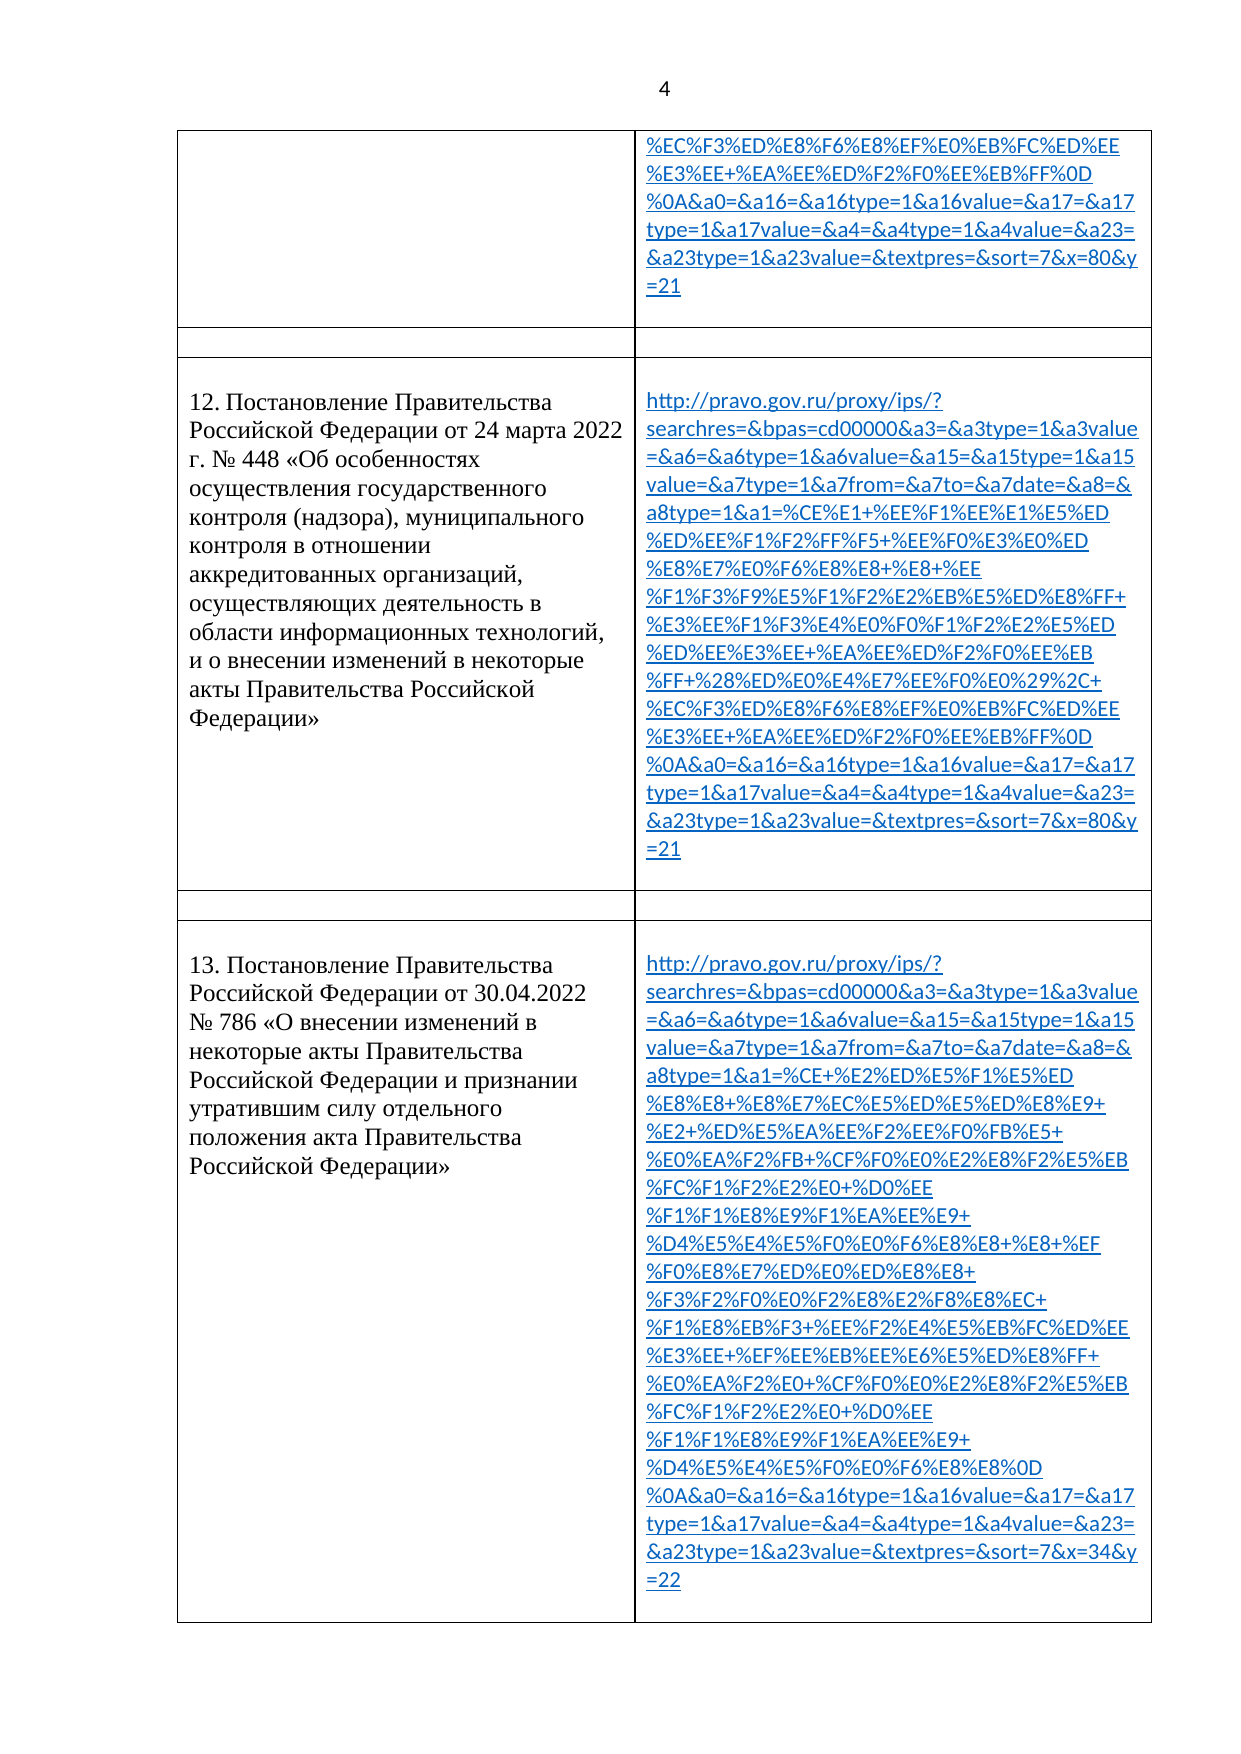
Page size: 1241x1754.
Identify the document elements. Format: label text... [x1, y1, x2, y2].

table_cell 13. Постановление Правительства Российской Федерации от 30.04.2022 № 786 «О внесении изменений в некоторые акты Правительства Российской Федерации и признании утратившим силу отдельного положения акта Правительства Российской Федерации» [178, 921, 634, 1622]
table_cell [636, 891, 1151, 920]
table_cell [178, 328, 634, 357]
table_cell [636, 328, 1151, 357]
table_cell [636, 131, 1151, 327]
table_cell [178, 131, 634, 327]
table_cell [178, 891, 634, 920]
table_cell http://pravo.gov.ru/proxy/ips/?searchres=&bpas=cd00000&a3=&a3type=1&a3value=&a6=&a6type=1&a6value=&a15=&a15type=1&a15value=&a7type=1&a7from=&a7to=&a7date=&a8=&a8type=1&a1=%CE+%E2%ED%E5%F1%E5%ED%E8%E8+%E8%E7%EC%E5%ED%E5%ED%E8%E9+%E2+%ED%E5%EA%EE%F2%EE%F0%FB%E5+%E0%EA%F2%FB+%CF%F0%E0%E2%E8%F2%E5%EB%FC%F1%F2%E2%E0+%D0%EE%F1%F1%E8%E9%F1%EA%EE%E9+%D4%E5%E4%E5%F0%E0%F6%E8%E8+%E8+%EF%F0%E8%E7%ED%E0%ED%E8%E8+%F3%F2%F0%E0%F2%E8%E2%F8%E8%EC+%F1%E8%EB%F3+%EE%F2%E4%E5%EB%FC%ED%EE%E3%EE+%EF%EE%EB%EE%E6%E5%ED%E8%FF+%E0%EA%F2%E0+%CF%F0%E0%E2%E8%F2%E5%EB%FC%F1%F2%E2%E0+%D0%EE%F1%F1%E8%E9%F1%EA%EE%E9+%D4%E5%E4%E5%F0%E0%F6%E8%E8%0D%0A&a0=&a16=&a16type=1&a16value=&a17=&a17type=1&a17value=&a4=&a4type=1&a4value=&a23=&a23type=1&a23value=&textpres=&sort=7&x=34&y=22 [636, 921, 1151, 1622]
table_cell 12. Постановление Правительства Российской Федерации от 24 марта 2022 г. № 448 «Об особенностях осуществления государственного контроля (надзора), муниципального контроля в отношении аккредитованных организаций, осуществляющих деятельность в области информационных технологий, и о внесении изменений в некоторые акты Правительства Российской Федерации» [178, 358, 634, 890]
